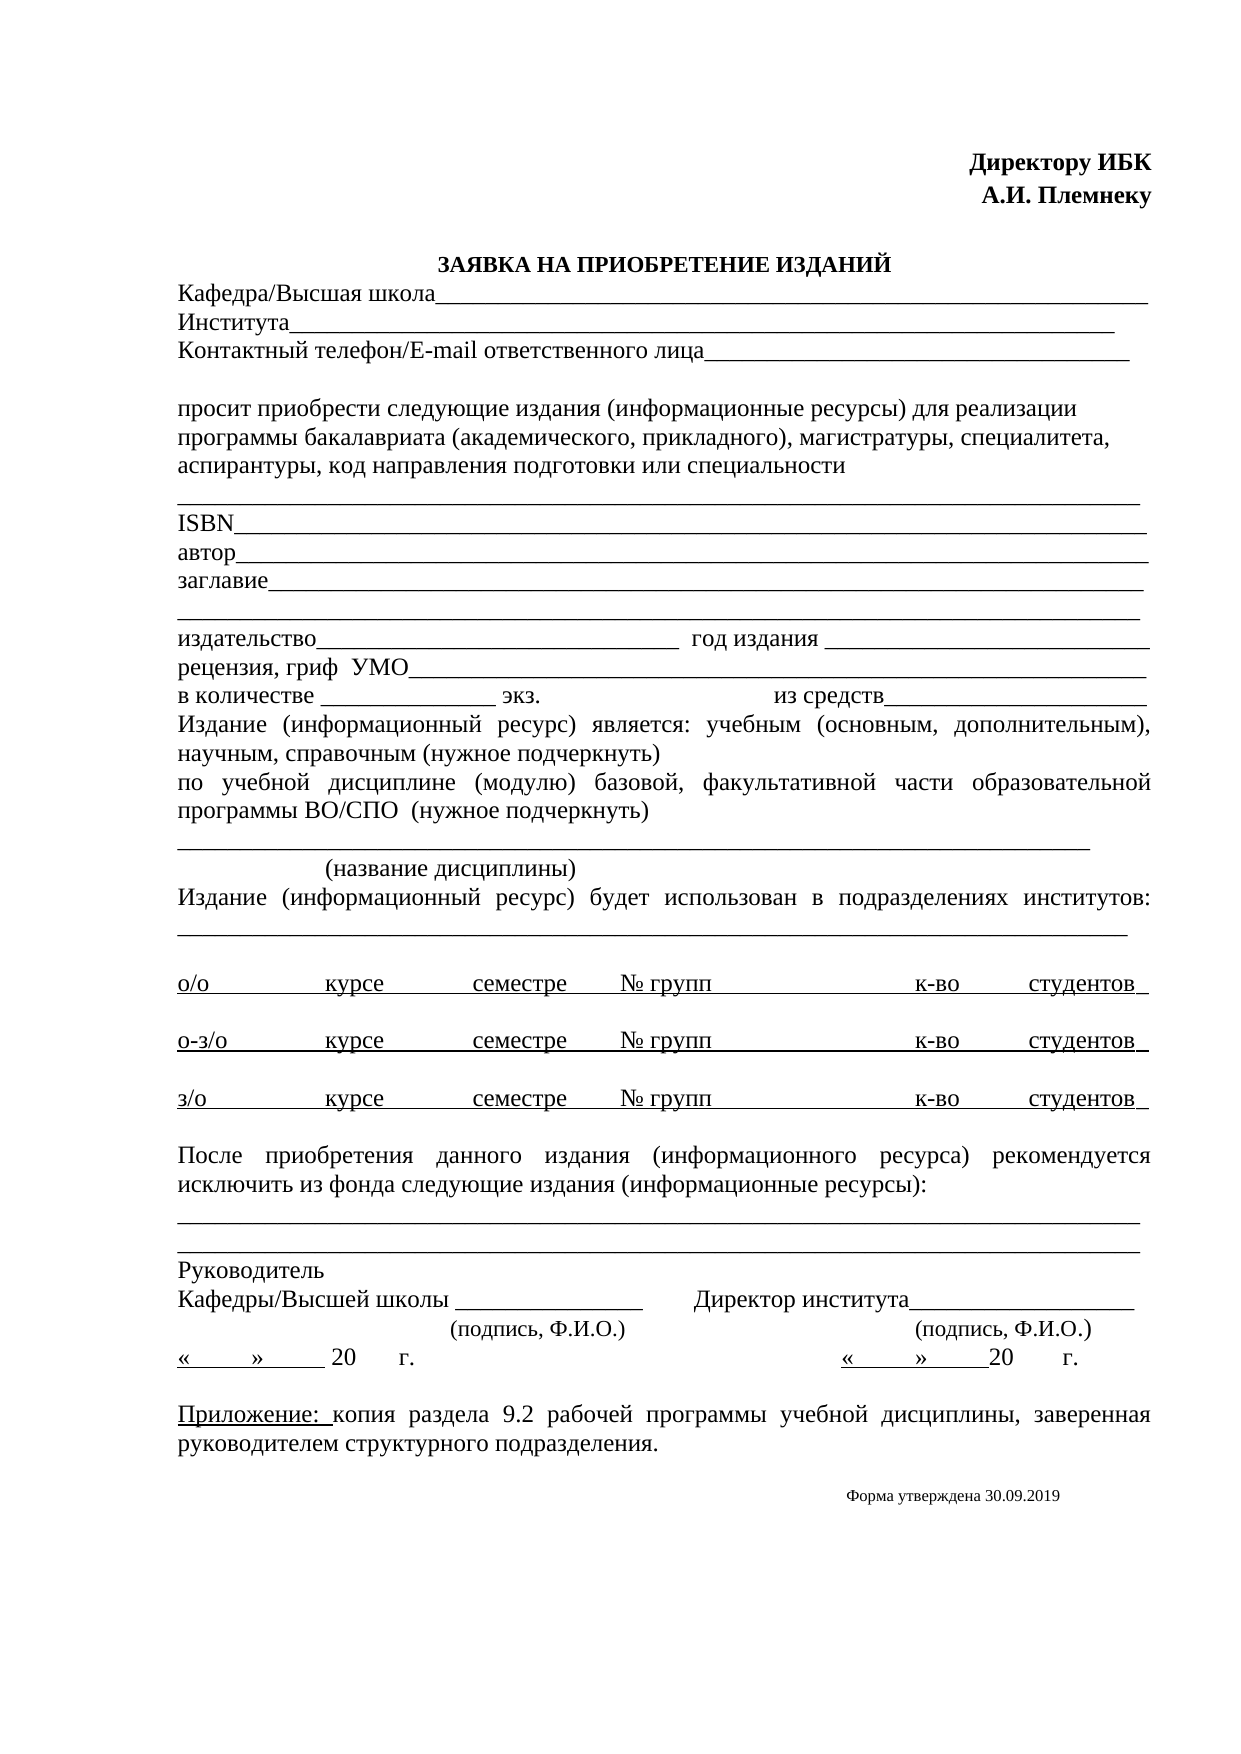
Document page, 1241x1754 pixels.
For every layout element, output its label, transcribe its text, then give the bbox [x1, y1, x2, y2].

text о-з/о курсе семестре № групп к-во студентов _ [177, 1025, 1152, 1054]
text Кафедра/Высшая школа_________________________________________________________ [177, 278, 1152, 307]
text з/о курсе семестре № групп к-во студентов _ [177, 1083, 1152, 1112]
text по учебной дисциплине (модулю) базовой, факультативной части образовательной программы ВО/СПО (нужное подчеркнуть) [177, 767, 1152, 824]
text о/о курсе семестре № групп к-во студентов _ [177, 968, 1152, 997]
text ISBN_________________________________________________________________________ [177, 508, 1152, 537]
text _____________________________________________________________________________ [177, 1198, 1152, 1227]
text просит приобрести следующие издания (информационные ресурсы) для реализации программы бакалавриата (академического, прикладного), магистратуры, специалитета, аспирантуры, код направления подготовки или специальности _____________________________________________________________________________ [177, 393, 1152, 508]
text _____________________________________________________________________________ [177, 594, 1152, 623]
text заглавие______________________________________________________________________ [177, 565, 1152, 594]
text _____________________________________________________________________________ [177, 1227, 1152, 1255]
text (подпись, Ф.И.О.) (подпись, Ф.И.О.) [325, 1313, 1152, 1342]
text Кафедры/Высшей школы _______________ Директор института__________________ [177, 1284, 1152, 1313]
text Форма утверждена 30.09.2019 [177, 1485, 1152, 1504]
text автор_________________________________________________________________________ [177, 537, 1152, 565]
text _________________________________________________________________________ [177, 824, 1152, 853]
text в количестве ______________ экз. из средств_____________________ [177, 680, 1152, 709]
text ЗАЯВКА НА ПРИОБРЕТЕНИЕ ИЗДАНИЙ [177, 251, 1152, 278]
text Приложение: копия раздела 9.2 рабочей программы учебной дисциплины, заверенная руководителем структурного подразделения. [177, 1399, 1152, 1457]
text (название дисциплины) [251, 853, 1152, 882]
text « » 20 г. « » 20 г. [177, 1342, 1152, 1370]
text Издание (информационный ресурс) является: учебным (основным, дополнительным), научным, справочным (нужное подчеркнуть) [177, 709, 1152, 767]
text Издание (информационный ресурс) будет использован в подразделениях институтов: ____________________________________________________________________________ [177, 882, 1152, 939]
text Института__________________________________________________________________ [177, 307, 1152, 335]
text Контактный телефон/E-mail ответственного лица__________________________________ [177, 335, 1152, 364]
text После приобретения данного издания (информационного ресурса) рекомендуется исключить из фонда следующие издания (информационные ресурсы): [177, 1140, 1152, 1198]
text Директору ИБК А.И. Племнеку [177, 147, 1152, 209]
text Руководитель [177, 1255, 1152, 1284]
text издательство_____________________________ год издания __________________________ [177, 623, 1152, 652]
text рецензия, гриф УМО___________________________________________________________ [177, 652, 1152, 680]
